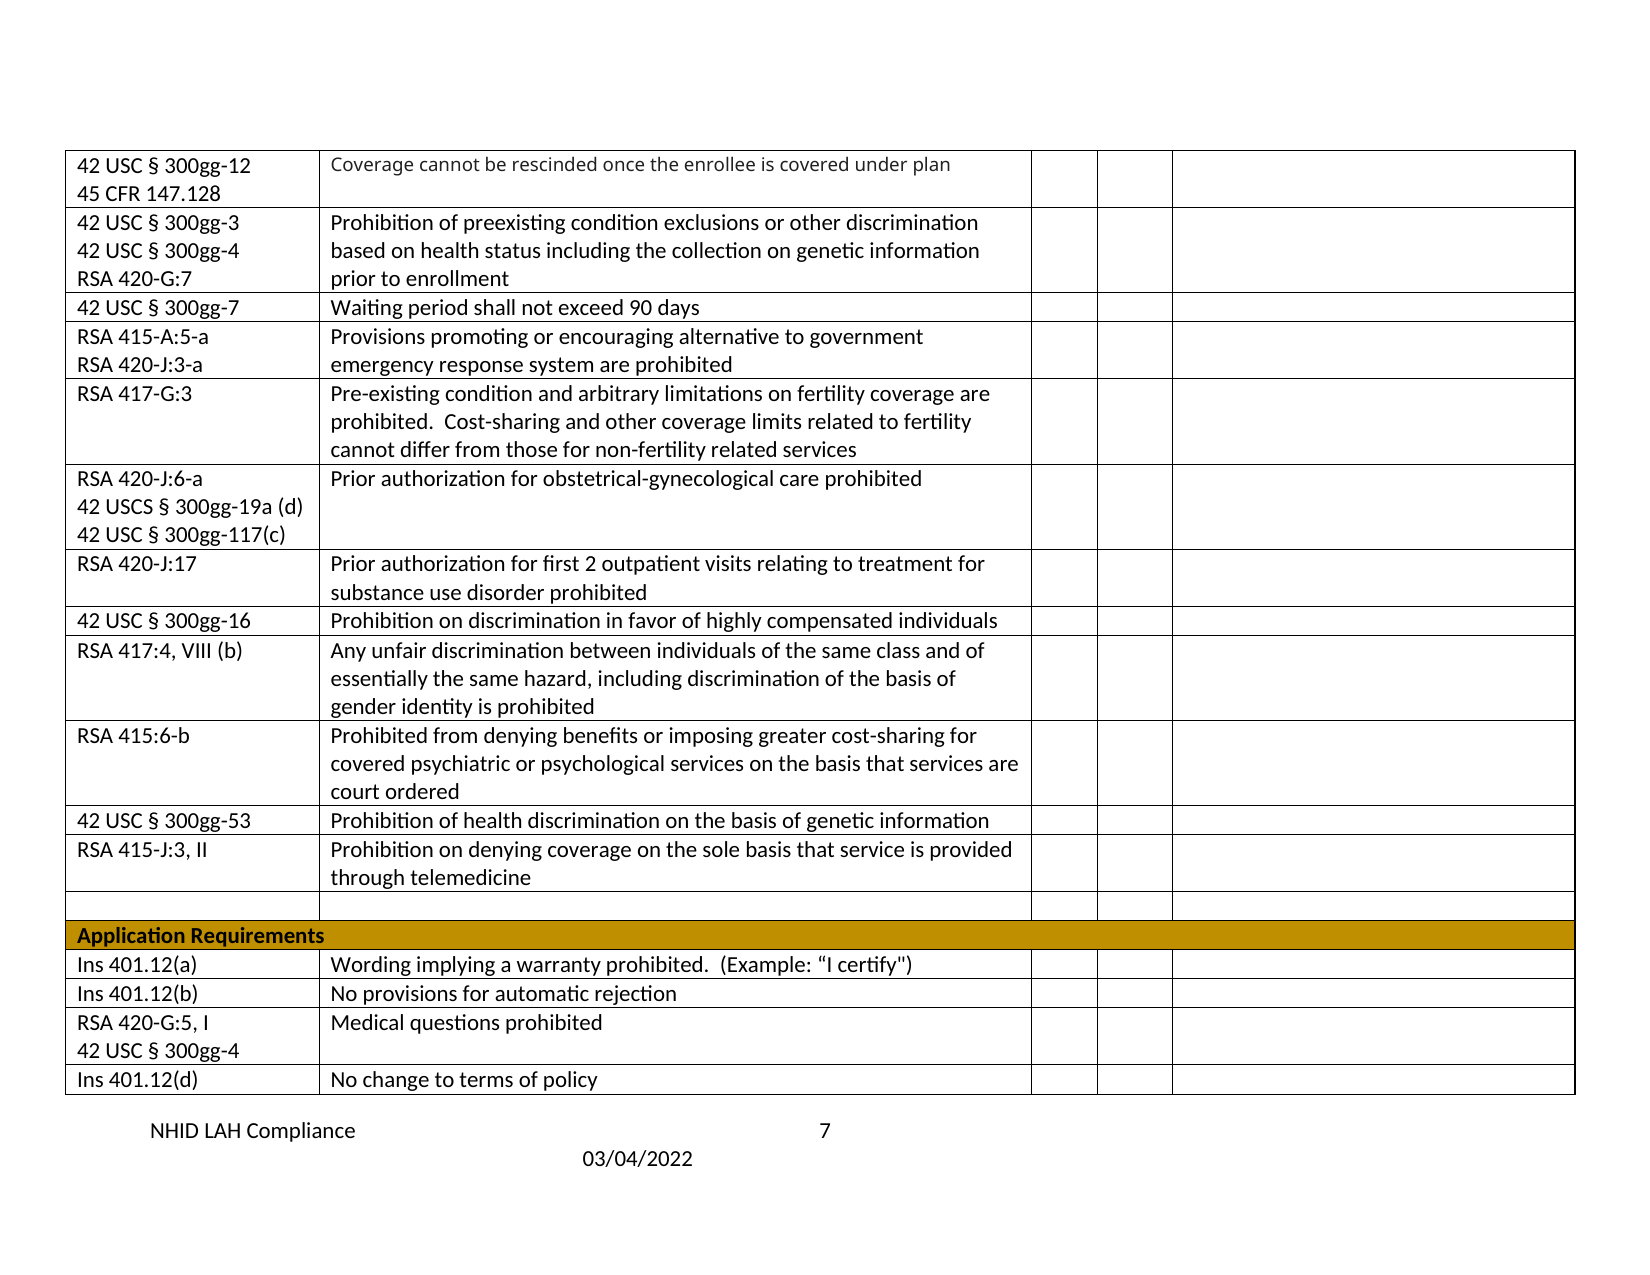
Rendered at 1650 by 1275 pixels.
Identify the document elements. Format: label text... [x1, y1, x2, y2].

table_cell Prohibition of preexisting condition exclusions or other discrimination based on health status including the collection on genetic information prior to enrollment [320, 208, 1031, 292]
table_cell Ins 401.12(b) [66, 979, 319, 1007]
table_cell No change to terms of policy [320, 1065, 1031, 1093]
table_cell RSA 420-J:6-a 42 USCS § 300gg-19a (d) 42 USC § 300gg-117(c) [66, 465, 319, 548]
table_cell [1173, 1065, 1574, 1093]
table_cell RSA 420-G:5, I 42 USC § 300gg-4 [66, 1008, 319, 1064]
table_cell [1098, 636, 1172, 720]
table_cell [1173, 465, 1574, 548]
table_cell [1032, 550, 1097, 606]
table_cell [1032, 1008, 1097, 1064]
table_cell No provisions for automatic rejection [320, 979, 1031, 1007]
table_cell [1173, 636, 1574, 720]
table_cell [1098, 322, 1172, 378]
table_cell Prior authorization for obstetrical-gynecological care prohibited [320, 465, 1031, 548]
table_cell [1098, 1065, 1172, 1093]
table_cell [1032, 636, 1097, 720]
table_cell [1032, 322, 1097, 378]
table_cell [1173, 721, 1574, 805]
table_cell [1032, 721, 1097, 805]
table_cell [1173, 892, 1574, 920]
table_cell [1098, 550, 1172, 606]
table_cell 42 USC § 300gg-12 45 CFR 147.128 [66, 151, 319, 207]
table_cell [320, 892, 1031, 920]
table_cell [1098, 835, 1172, 891]
table_cell Any unfair discrimination between individuals of the same class and of essentially the same hazard, including discrimination of the basis of gender identity is prohibited [320, 636, 1031, 720]
table_cell [1032, 1065, 1097, 1093]
table_cell [1032, 465, 1097, 548]
table_cell [1173, 322, 1574, 378]
table_cell Pre-existing condition and arbitrary limitations on fertility coverage are prohibited. Cost-sharing and other coverage limits related to fertility cannot differ from those for non-fertility related services [320, 379, 1031, 463]
table_cell [66, 892, 319, 920]
table_cell 42 USC § 300gg-7 [66, 293, 319, 321]
table_cell Wording implying a warranty prohibited. (Example: “I certify") [320, 950, 1031, 978]
table_cell [1032, 892, 1097, 920]
table_cell Prohibition on discrimination in favor of highly compensated individuals [320, 607, 1031, 635]
table_cell Prohibition on denying coverage on the sole basis that service is provided through telemedicine [320, 835, 1031, 891]
table_cell Ins 401.12(d) [66, 1065, 319, 1093]
table_cell RSA 417-G:3 [66, 379, 319, 463]
table_cell [1173, 550, 1574, 606]
table_cell 42 USC § 300gg-16 [66, 607, 319, 635]
table_cell [1098, 607, 1172, 635]
table_cell [1173, 151, 1574, 207]
table_cell [1173, 379, 1574, 463]
table_cell Waiting period shall not exceed 90 days [320, 293, 1031, 321]
table_cell RSA 415-J:3, II [66, 835, 319, 891]
table_cell [1098, 208, 1172, 292]
table_cell Prohibited from denying benefits or imposing greater cost-sharing for covered psychiatric or psychological services on the basis that services are court ordered [320, 721, 1031, 805]
table_cell 42 USC § 300gg-3 42 USC § 300gg-4 RSA 420-G:7 [66, 208, 319, 292]
table_cell Provisions promoting or encouraging alternative to government emergency response system are prohibited [320, 322, 1031, 378]
table_cell RSA 420-J:17 [66, 550, 319, 606]
table_cell [1173, 607, 1574, 635]
table_cell [1098, 293, 1172, 321]
table_cell [1098, 950, 1172, 978]
table_cell [1173, 835, 1574, 891]
table_cell [1173, 806, 1574, 834]
table_cell Coverage cannot be rescinded once the enrollee is covered under plan [320, 151, 1031, 207]
table_cell [1032, 950, 1097, 978]
table_cell RSA 417:4, VIII (b) [66, 636, 319, 720]
table_cell [1032, 979, 1097, 1007]
table_cell [1098, 379, 1172, 463]
table_cell [1173, 1008, 1574, 1064]
table_cell [1098, 892, 1172, 920]
table_cell Application Requirements [66, 921, 1574, 949]
table_cell [1173, 208, 1574, 292]
table_cell [1032, 379, 1097, 463]
table_cell [1032, 835, 1097, 891]
table_cell [1098, 1008, 1172, 1064]
table_cell Ins 401.12(a) [66, 950, 319, 978]
table_cell Prior authorization for first 2 outpatient visits relating to treatment for substance use disorder prohibited [320, 550, 1031, 606]
table_cell [1032, 806, 1097, 834]
table_cell [1098, 721, 1172, 805]
table_cell [1098, 465, 1172, 548]
table_cell [1098, 806, 1172, 834]
table_cell [1173, 293, 1574, 321]
table_cell [1173, 950, 1574, 978]
table_cell [1032, 293, 1097, 321]
table_cell RSA 415-A:5-a RSA 420-J:3-a [66, 322, 319, 378]
table_cell [1173, 979, 1574, 1007]
table_cell Prohibition of health discrimination on the basis of genetic information [320, 806, 1031, 834]
table_cell [1098, 979, 1172, 1007]
table_cell Medical questions prohibited [320, 1008, 1031, 1064]
table_cell RSA 415:6-b [66, 721, 319, 805]
table_cell [1032, 151, 1097, 207]
table_cell [1032, 208, 1097, 292]
table_cell [1098, 151, 1172, 207]
table_cell 42 USC § 300gg-53 [66, 806, 319, 834]
table_cell [1032, 607, 1097, 635]
